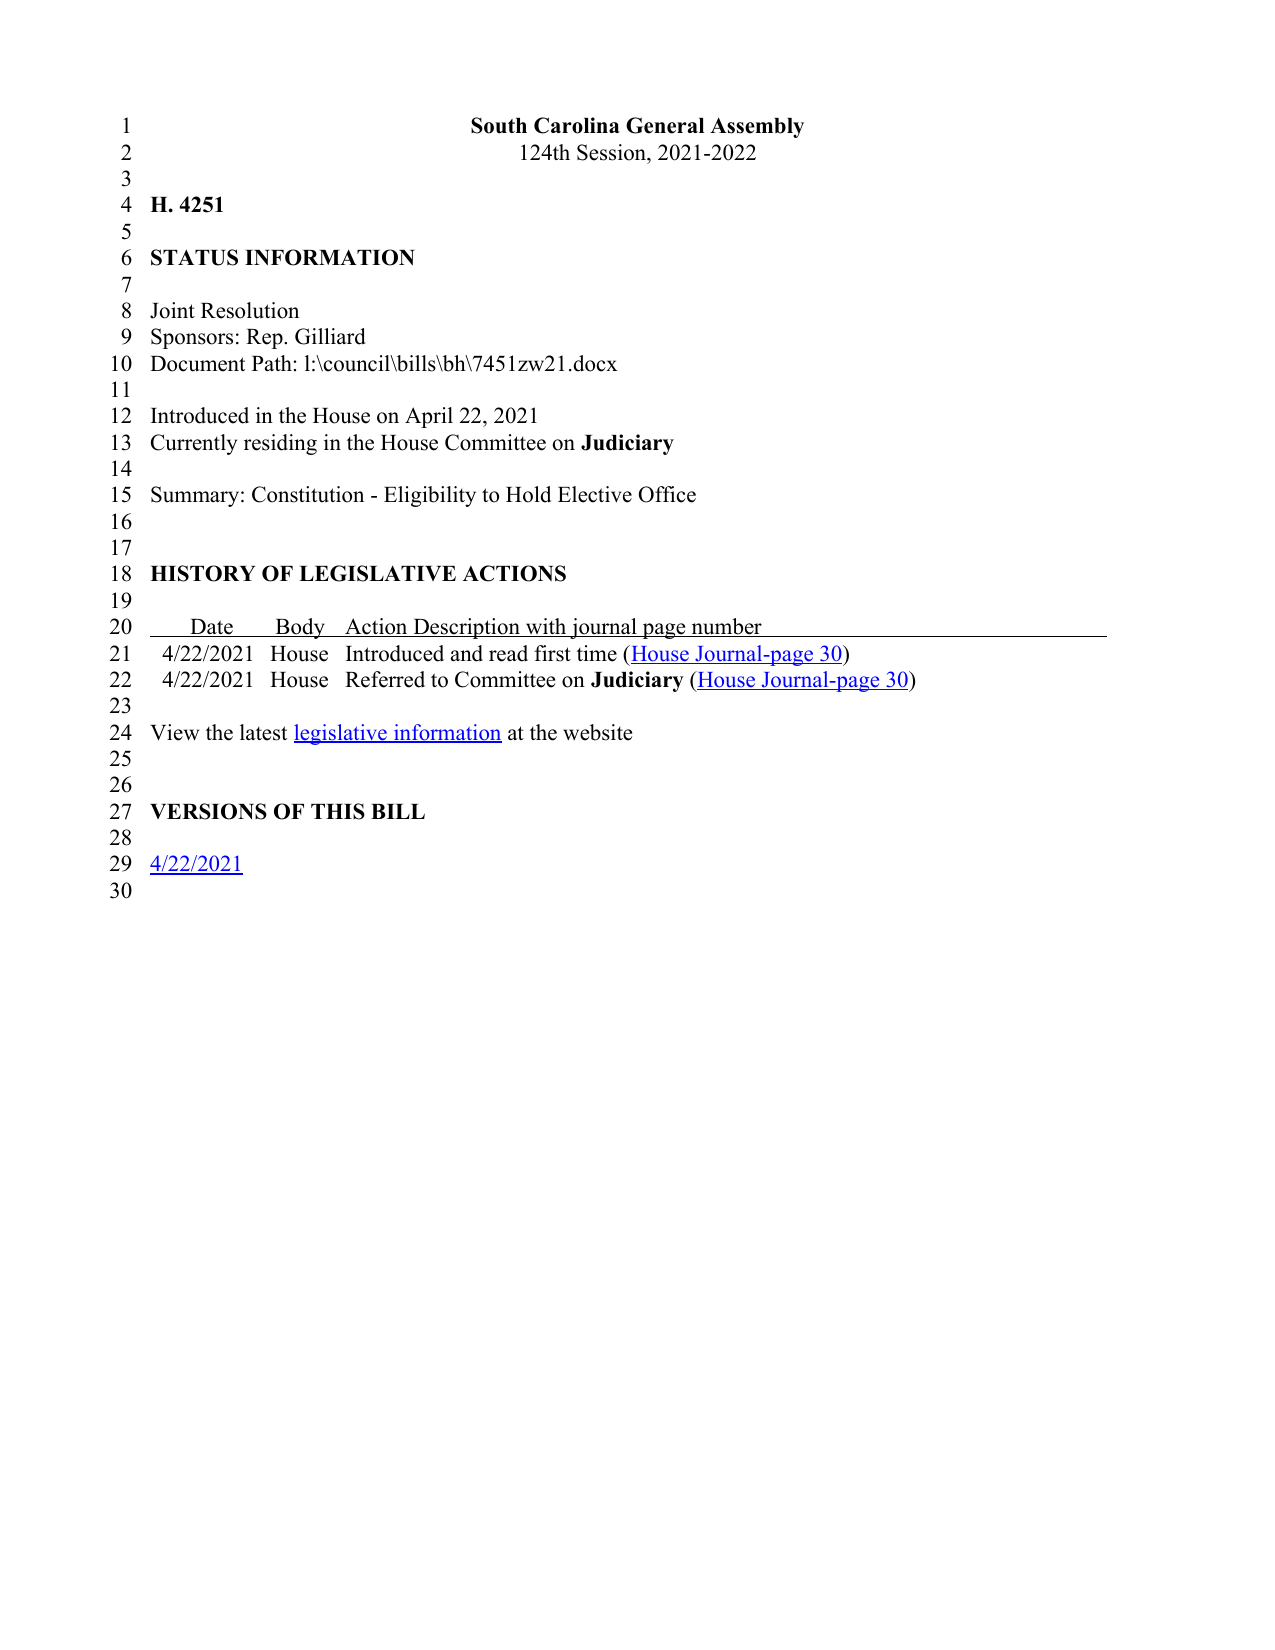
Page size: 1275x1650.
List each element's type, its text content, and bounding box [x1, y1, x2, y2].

text HISTORY OF LEGISLATIVE ACTIONS [150, 561, 1125, 587]
text Date Body Action Description with journal page number [150, 613, 1125, 639]
text Summary: Constitution - Eligibility to Hold Elective Office [150, 481, 1125, 508]
text 124th Session, 2021-2022 [150, 139, 1125, 165]
text View the latest legislative information at the website [150, 719, 1125, 745]
text Joint Resolution [150, 297, 1125, 323]
text Introduced in the House on April 22, 2021 [150, 402, 1125, 429]
text 4/22/2021 House Referred to Committee on Judiciary (House Journal-page 30) [150, 666, 1125, 692]
text H. 4251 [150, 192, 1125, 218]
text 4/22/2021 House Introduced and read first time (House Journal-page 30) [150, 639, 1125, 666]
text Document Path: l:\council\bills\bh\7451zw21.docx [150, 350, 1125, 376]
text STATUS INFORMATION [150, 244, 1125, 271]
text Currently residing in the House Committee on Judiciary [150, 429, 1125, 455]
text Sponsors: Rep. Gilliard [150, 323, 1125, 350]
text South Carolina General Assembly [150, 112, 1125, 139]
text 4/22/2021 [150, 850, 1125, 877]
text VERSIONS OF THIS BILL [150, 798, 1125, 824]
